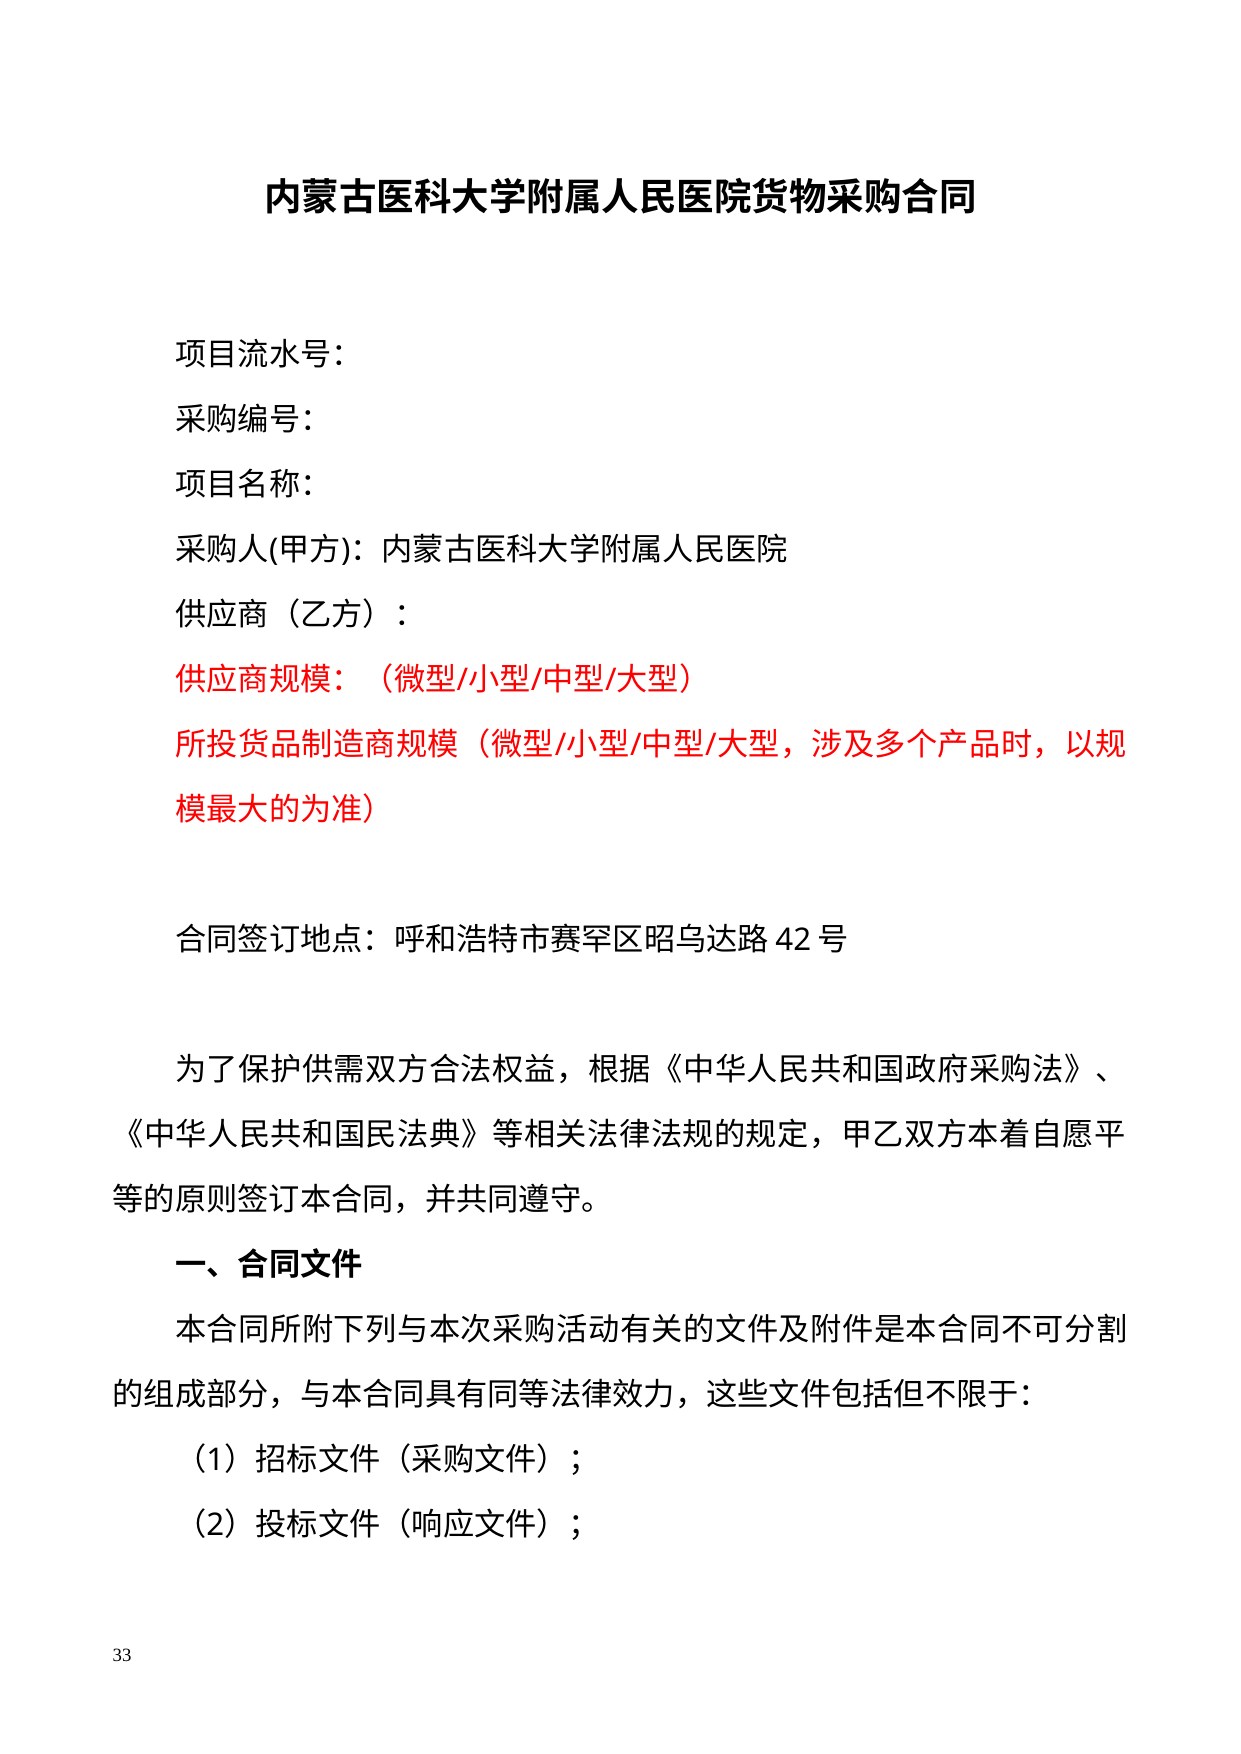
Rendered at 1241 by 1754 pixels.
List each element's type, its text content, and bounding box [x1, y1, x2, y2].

text 为了保护供需双方合法权益，根据《中华人民共和国政府采购法》、《中华人民共和国民法典》等相关法律法规的规定，甲乙双方本着自愿平等的原则签订本合同，并共同遵守。 [112, 1034, 1128, 1229]
text 一、合同文件 [112, 1229, 1128, 1294]
text （1）招标文件（采购文件）； [112, 1424, 1128, 1489]
text 采购人(甲方)：内蒙古医科大学附属人民医院 [175, 514, 1128, 579]
text 供应商（乙方）： [175, 579, 1128, 644]
text 项目名称： [175, 449, 1128, 514]
text 采购编号： [175, 384, 1128, 449]
text （2）投标文件（响应文件）； [112, 1489, 1128, 1554]
text 项目流水号： [175, 319, 1128, 384]
text 二○二一年 月 日内蒙古医科大学附属人民医院货物采购合同 [112, 162, 1128, 227]
text 所投货品制造商规模（微型/小型/中型/大型，涉及多个产品时，以规模最大的为准） [175, 709, 1128, 839]
text 供应商规模：（微型/小型/中型/大型） [175, 644, 1128, 709]
text 本合同所附下列与本次采购活动有关的文件及附件是本合同不可分割的组成部分，与本合同具有同等法律效力，这些文件包括但不限于： [112, 1294, 1128, 1424]
text 合同签订地点：呼和浩特市赛罕区昭乌达路42号 [175, 904, 1128, 969]
